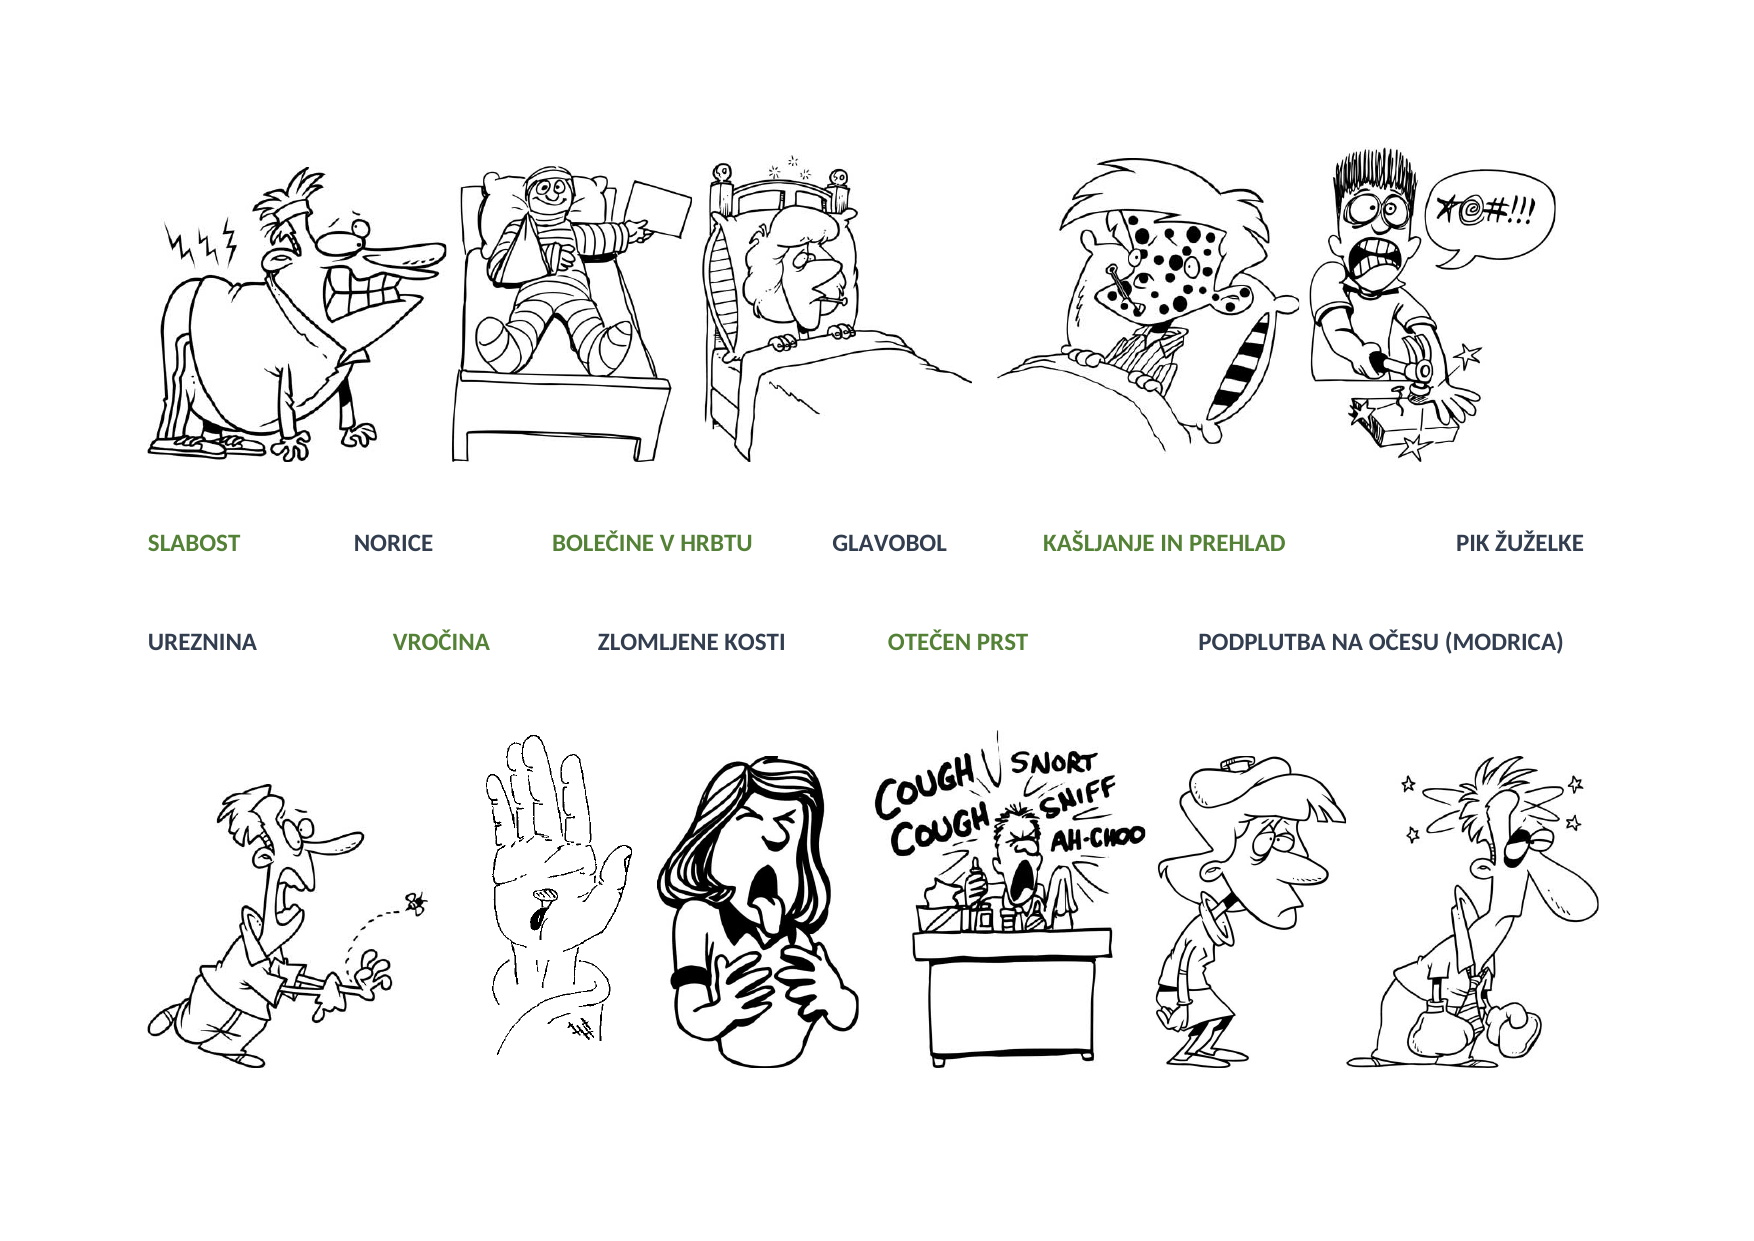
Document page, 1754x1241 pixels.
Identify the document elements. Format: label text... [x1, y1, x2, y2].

picture [657, 756, 859, 1068]
picture [451, 165, 693, 462]
picture [443, 723, 652, 1068]
picture [874, 730, 1146, 1068]
picture [702, 155, 972, 462]
picture [147, 784, 428, 1068]
text UREZNINA VROČINA ZLOMLJENE KOSTI OTEČEN PRST PODPLUTBA NA OČESU (MODRICA) [148, 627, 1606, 657]
picture [982, 158, 1300, 462]
picture [1309, 147, 1556, 462]
text SLABOST NORICE BOLEČINE V HRBTU GLAVOBOL KAŠLJANJE IN PREHLAD PIK ŽUŽELKE [148, 527, 1606, 558]
picture [1155, 756, 1599, 1068]
picture [147, 167, 447, 462]
